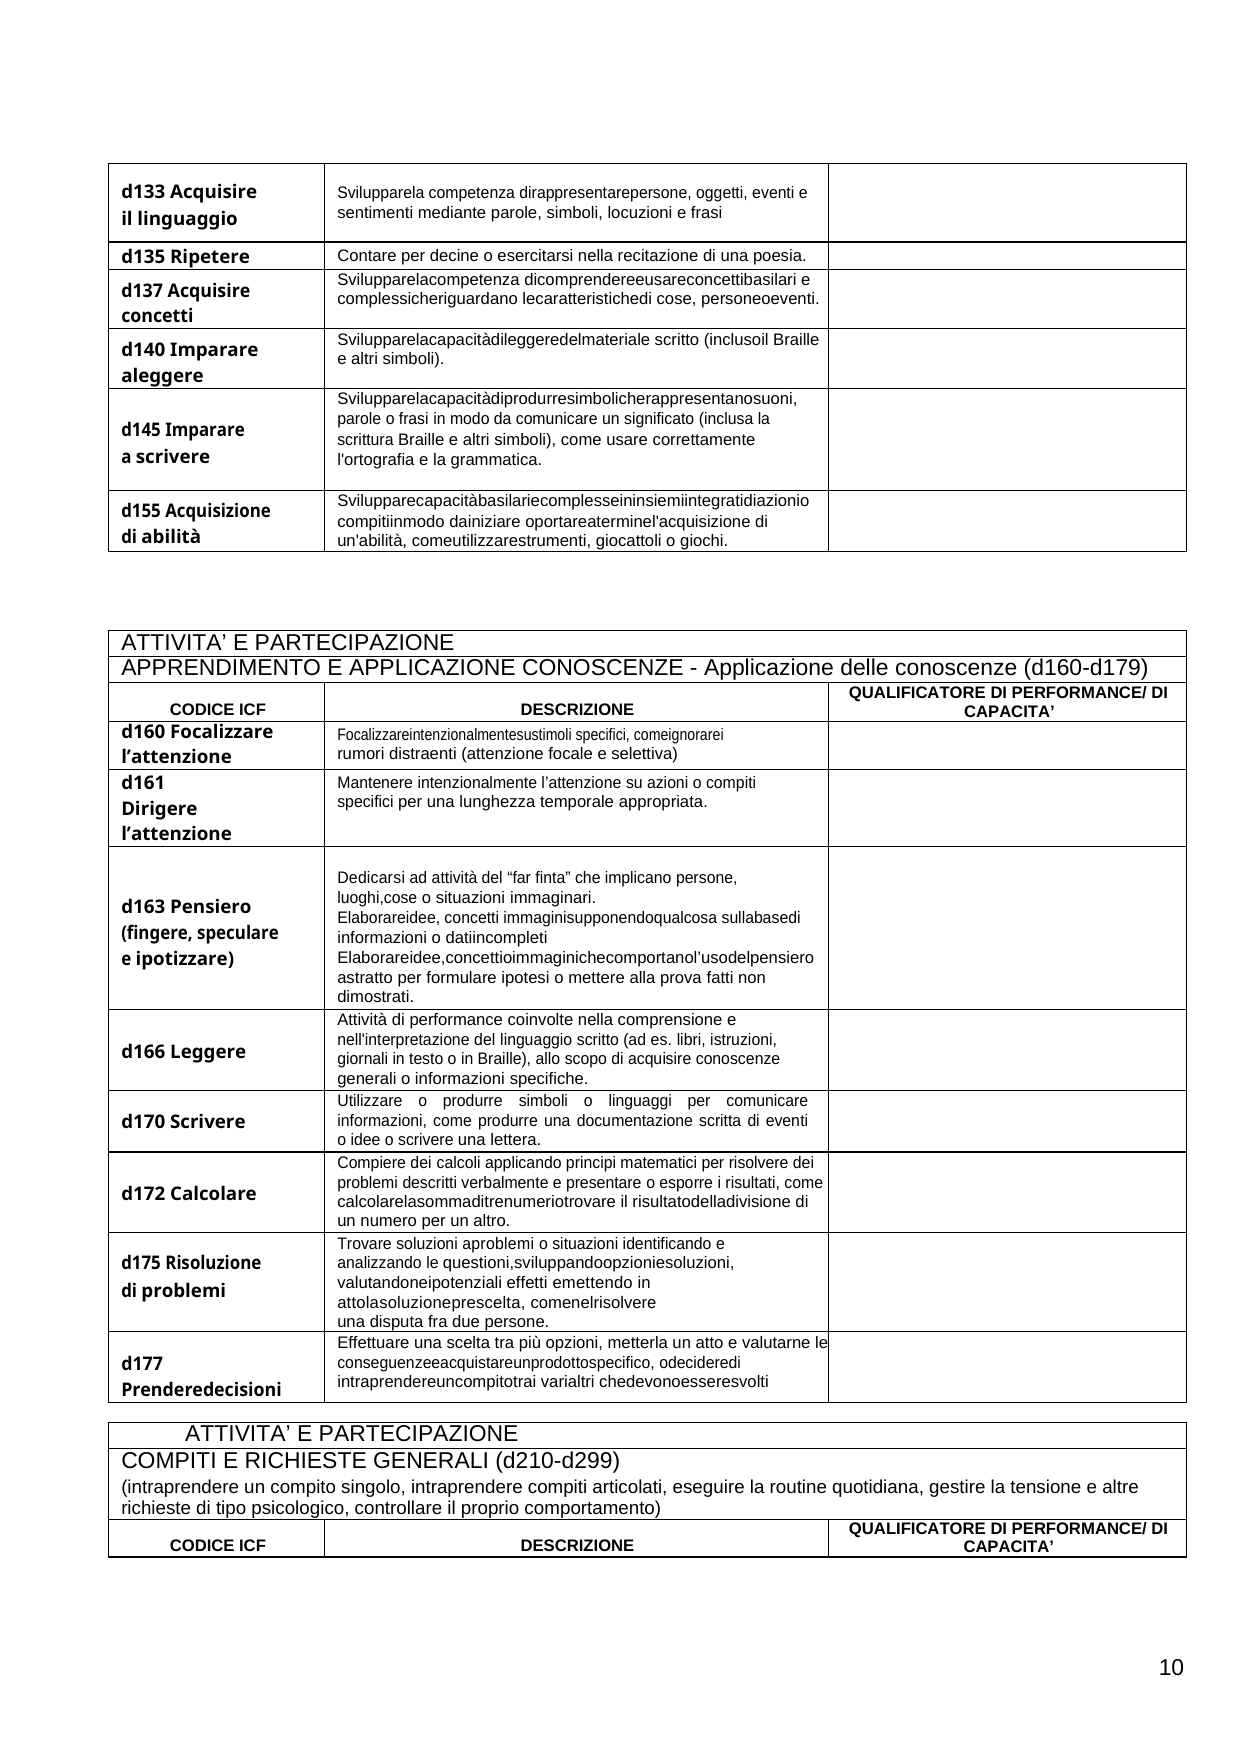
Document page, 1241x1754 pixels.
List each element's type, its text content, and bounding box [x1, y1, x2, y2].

table_cell d145 Imparare a scrivere [109, 389, 324, 490]
table_cell Utilizzare o produrre simboli o linguaggi per comunicare informazioni, come produrre una documentazione scritta di eventi o idee o scrivere una lettera. [325, 1091, 828, 1151]
table_cell d161 Dirigere l’attenzione [109, 770, 324, 846]
table_cell [829, 1091, 1186, 1151]
table_cell Trovare soluzioni aproblemi o situazioni identificando e analizzando le questioni,sviluppandoopzioniesoluzioni, valutandoneipotenziali effetti emettendo in attolasoluzioneprescelta, comenelrisolvere una disputa fra due persone. [325, 1233, 828, 1331]
table_cell [829, 722, 1186, 768]
table_cell d160 Focalizzare l’attenzione [109, 722, 324, 768]
table_cell Svilupparecapacitàbasilariecomplesseininsiemiintegratidiazionio compitiinmodo dainiziare oportareaterminel'acquisizione di un'abilità, comeutilizzarestrumenti, giocattoli o giochi. [325, 491, 828, 551]
table_cell Svilupparelacompetenza dicomprendereeusareconcettibasilari e complessicheriguardano lecaratteristichedi cose, personeoeventi. [325, 270, 828, 328]
table_cell APPRENDIMENTO E APPLICAZIONE CONOSCENZE - Applicazione delle conoscenze (d160-d179) [109, 657, 1186, 682]
table_cell CODICE ICF [109, 683, 324, 721]
table_cell Svilupparelacapacitàdiprodurresimbolicherappresentanosuoni, parole o frasi in modo da comunicare un significato (inclusa la scrittura Braille e altri simboli), come usare correttamente l'ortografia e la grammatica. [325, 389, 828, 490]
table_header ATTIVITA’ E PARTECIPAZIONE [109, 1423, 1186, 1448]
table_cell d137 Acquisire concetti [109, 270, 324, 328]
table_cell Attività di performance coinvolte nella comprensione e nell'interpretazione del linguaggio scritto (ad es. libri, istruzioni, giornali in testo o in Braille), allo scopo di acquisire conoscenze generali o informazioni specifiche. [325, 1010, 828, 1090]
table_cell DESCRIZIONE [325, 1520, 828, 1556]
table_cell d177 Prenderedecisioni [109, 1332, 324, 1402]
table_header d133 Acquisire il linguaggio [109, 164, 324, 241]
table_cell Contare per decine o esercitarsi nella recitazione di una poesia. [325, 243, 828, 269]
table_cell [829, 389, 1186, 490]
table_cell d166 Leggere [109, 1010, 324, 1090]
table_cell [829, 1010, 1186, 1090]
table_cell d135 Ripetere [109, 243, 324, 269]
table_cell [829, 1153, 1186, 1232]
table_cell QUALIFICATORE DI PERFORMANCE/ DI CAPACITA’ [829, 1520, 1186, 1556]
table_cell [829, 1332, 1186, 1402]
table_cell DESCRIZIONE [325, 683, 828, 721]
table_header Svilupparela competenza dirappresentarepersone, oggetti, eventi e sentimenti mediante parole, simboli, locuzioni e frasi [325, 164, 828, 241]
table_cell [829, 270, 1186, 328]
table_header [829, 164, 1186, 241]
table_cell [829, 1233, 1186, 1331]
table_cell d172 Calcolare [109, 1153, 324, 1232]
table_cell Compiere dei calcoli applicando principi matematici per risolvere dei problemi descritti verbalmente e presentare o esporre i risultati, come calcolarelasommaditrenumeriotrovare il risultatodelladivisione di un numero per un altro. [325, 1153, 828, 1232]
table_cell CODICE ICF [109, 1520, 324, 1556]
table_cell [829, 770, 1186, 846]
table_cell COMPITI E RICHIESTE GENERALI (d210-d299) (intraprendere un compito singolo, intraprendere compiti articolati, eseguire la routine quotidiana, gestire la tensione e altre richieste di tipo psicologico, controllare il proprio comportamento) [109, 1449, 1186, 1519]
table_cell d155 Acquisizione di abilità [109, 491, 324, 551]
table_cell d170 Scrivere [109, 1091, 324, 1151]
table_header ATTIVITA’ E PARTECIPAZIONE [109, 631, 1186, 656]
table_cell d175 Risoluzione di problemi [109, 1233, 324, 1331]
table_cell [829, 491, 1186, 551]
table_cell [829, 243, 1186, 269]
table_cell Svilupparelacapacitàdileggeredelmateriale scritto (inclusoil Braille e altri simboli). [325, 329, 828, 388]
table_cell [829, 329, 1186, 388]
table_cell [829, 847, 1186, 1008]
table_cell Focalizzareintenzionalmentesustimoli specifici, comeignorarei rumori distraenti (attenzione focale e selettiva) [325, 722, 828, 768]
table_cell QUALIFICATORE DI PERFORMANCE/ DI CAPACITA’ [829, 683, 1186, 721]
table_cell d163 Pensiero (fingere, speculare e ipotizzare) [109, 847, 324, 1008]
table_cell Dedicarsi ad attività del “far finta” che implicano persone, luoghi,cose o situazioni immaginari. Elaborareidee, concetti immaginisupponendoqualcosa sullabasedi informazioni o datiincompleti Elaborareidee,concettioimmaginichecomportanol’usodelpensiero astratto per formulare ipotesi o mettere alla prova fatti non dimostrati. [325, 847, 828, 1008]
table_cell Mantenere intenzionalmente l’attenzione su azioni o compiti specifici per una lunghezza temporale appropriata. [325, 770, 828, 846]
table_cell Effettuare una scelta tra più opzioni, metterla un atto e valutarne le conseguenzeeacquistareunprodottospecifico, odecideredi intraprendereuncompitotrai varialtri chedevonoesseresvolti [325, 1332, 828, 1402]
table_cell d140 Imparare aleggere [109, 329, 324, 388]
